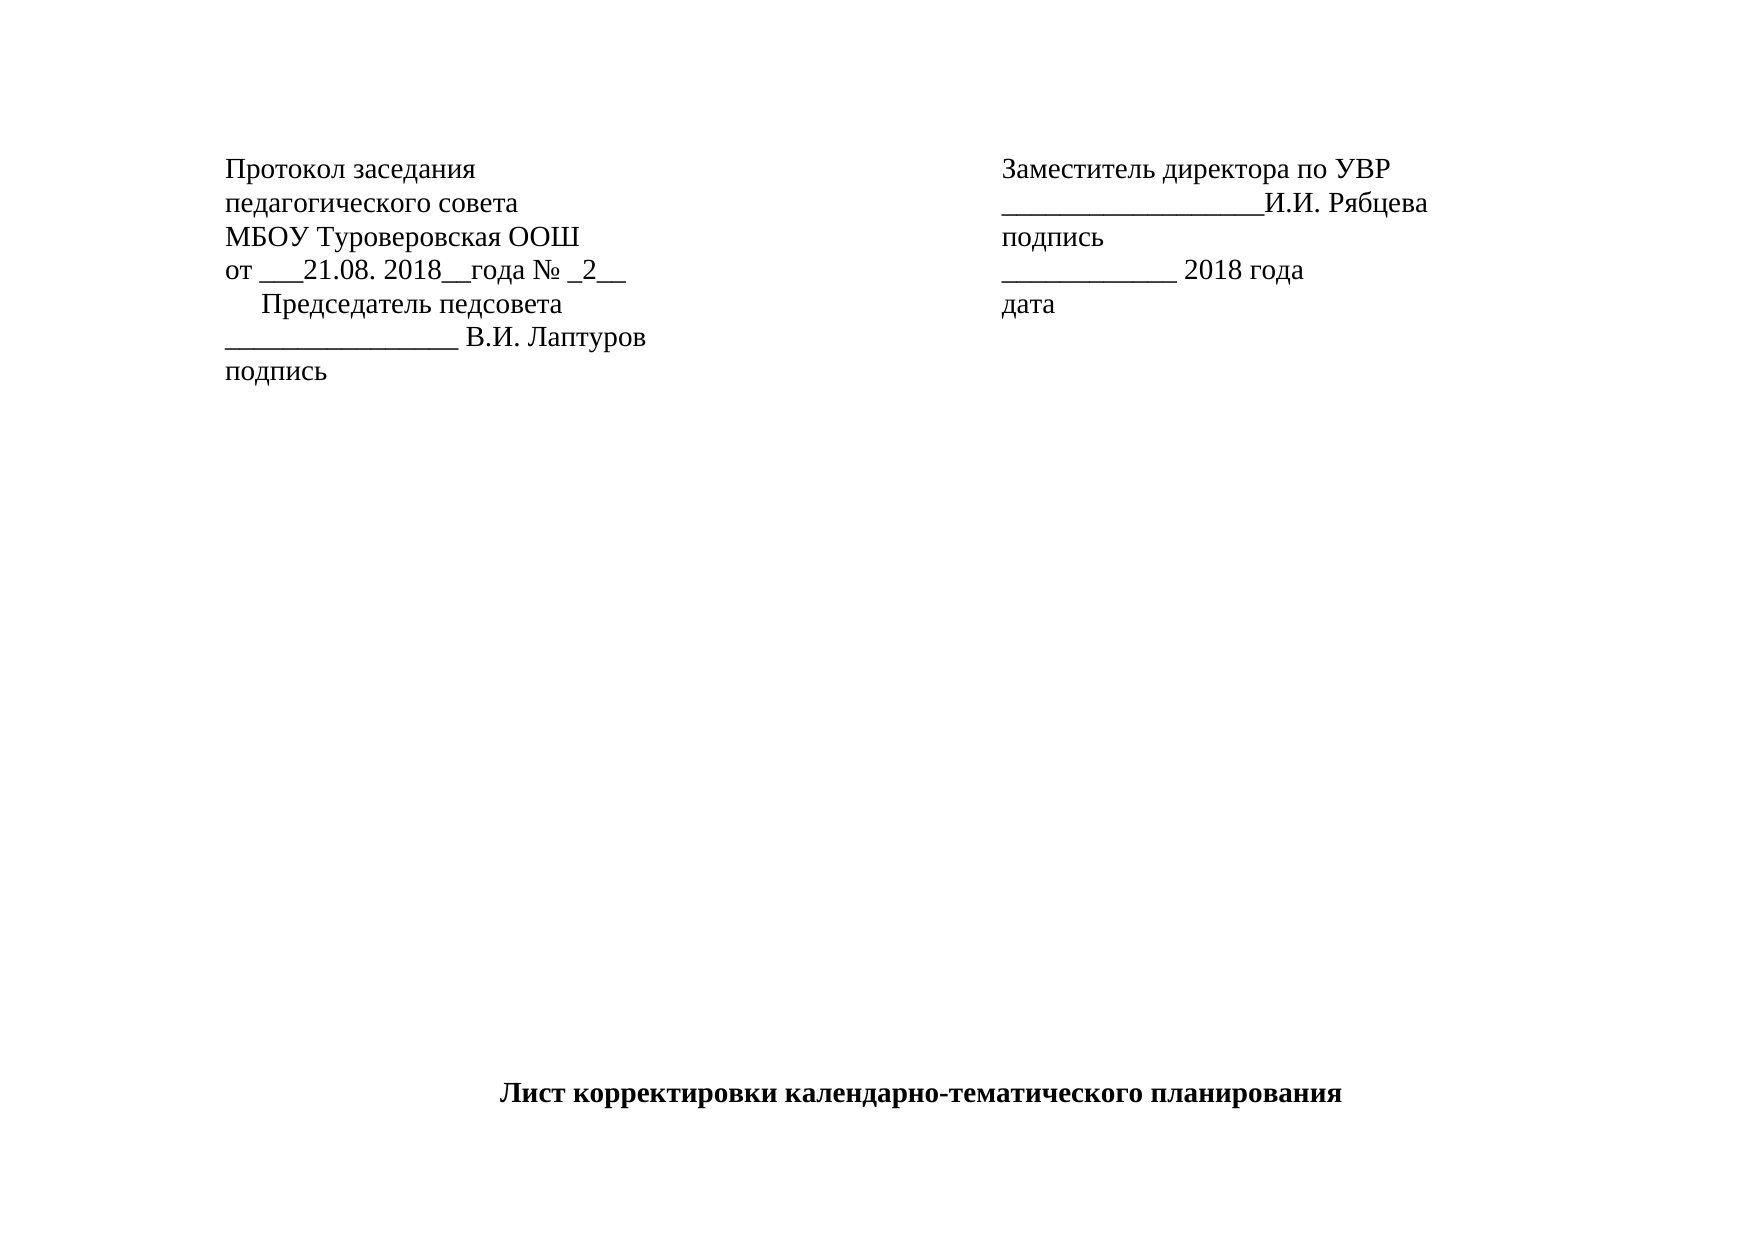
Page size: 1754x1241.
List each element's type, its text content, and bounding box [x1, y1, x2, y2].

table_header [214, 118, 990, 500]
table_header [990, 118, 1754, 500]
text Лист корректировки календарно-тематического планирования [177, 1075, 1665, 1108]
